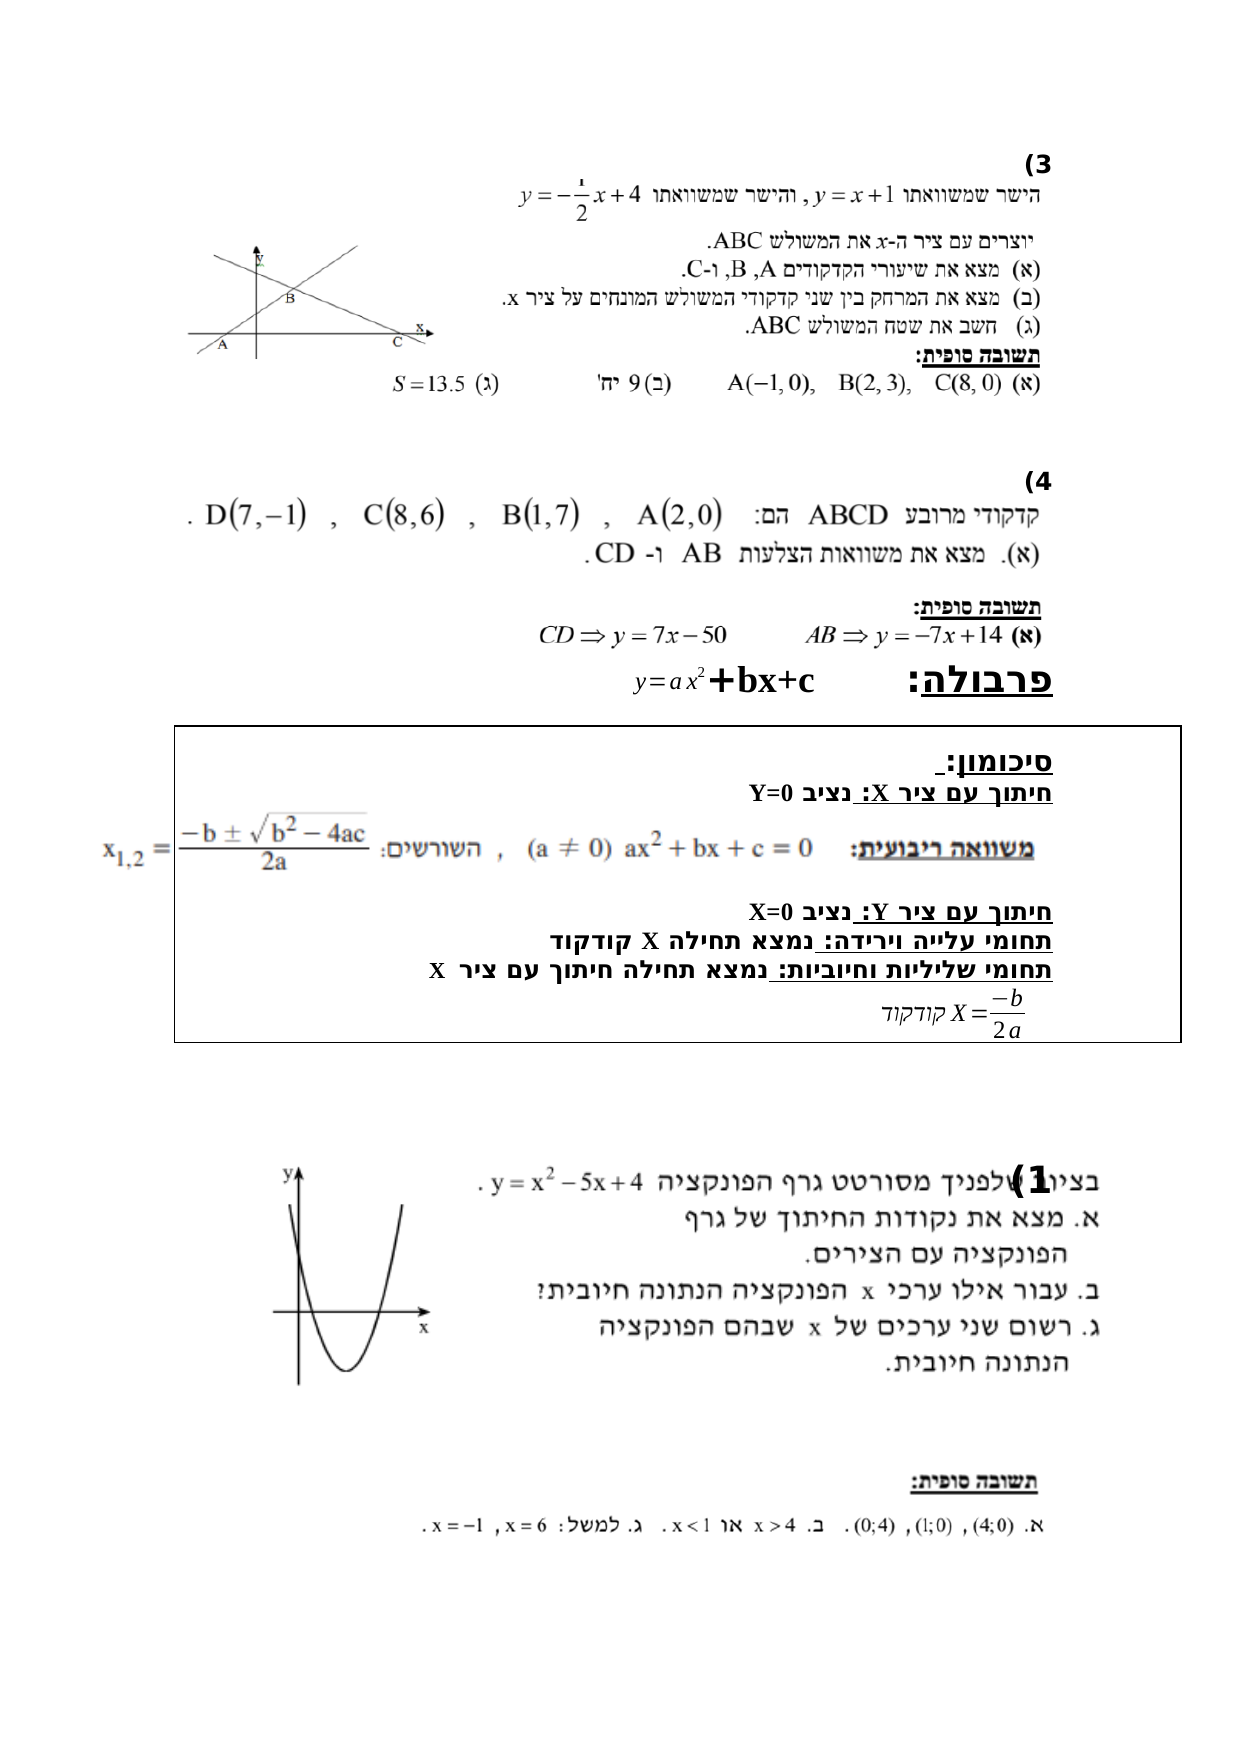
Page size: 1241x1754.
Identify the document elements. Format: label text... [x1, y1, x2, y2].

text פרבולה: bx+c+ [187, 657, 1053, 701]
picture [238, 1158, 1109, 1414]
picture [524, 598, 1053, 657]
picture [187, 496, 1053, 570]
text תחומי שליליות וחיוביות: נמצא תחילה חיתוך עם ציר X [187, 956, 1053, 985]
text 4) [187, 467, 1053, 496]
picture [186, 179, 1053, 410]
picture [95, 807, 174, 898]
text חיתוך עם ציר Y: נציב X=0 [187, 898, 1053, 926]
picture [175, 807, 1053, 898]
picture [414, 1461, 1053, 1544]
text 3) [187, 150, 1053, 179]
text תחומי עלייה וירידה: נמצא תחילה X קודקוד [187, 926, 1053, 956]
text סיכומון: [187, 744, 1053, 778]
text חיתוך עם ציר X: נציב Y=0 [187, 778, 1053, 807]
text 1) [187, 1159, 1053, 1202]
